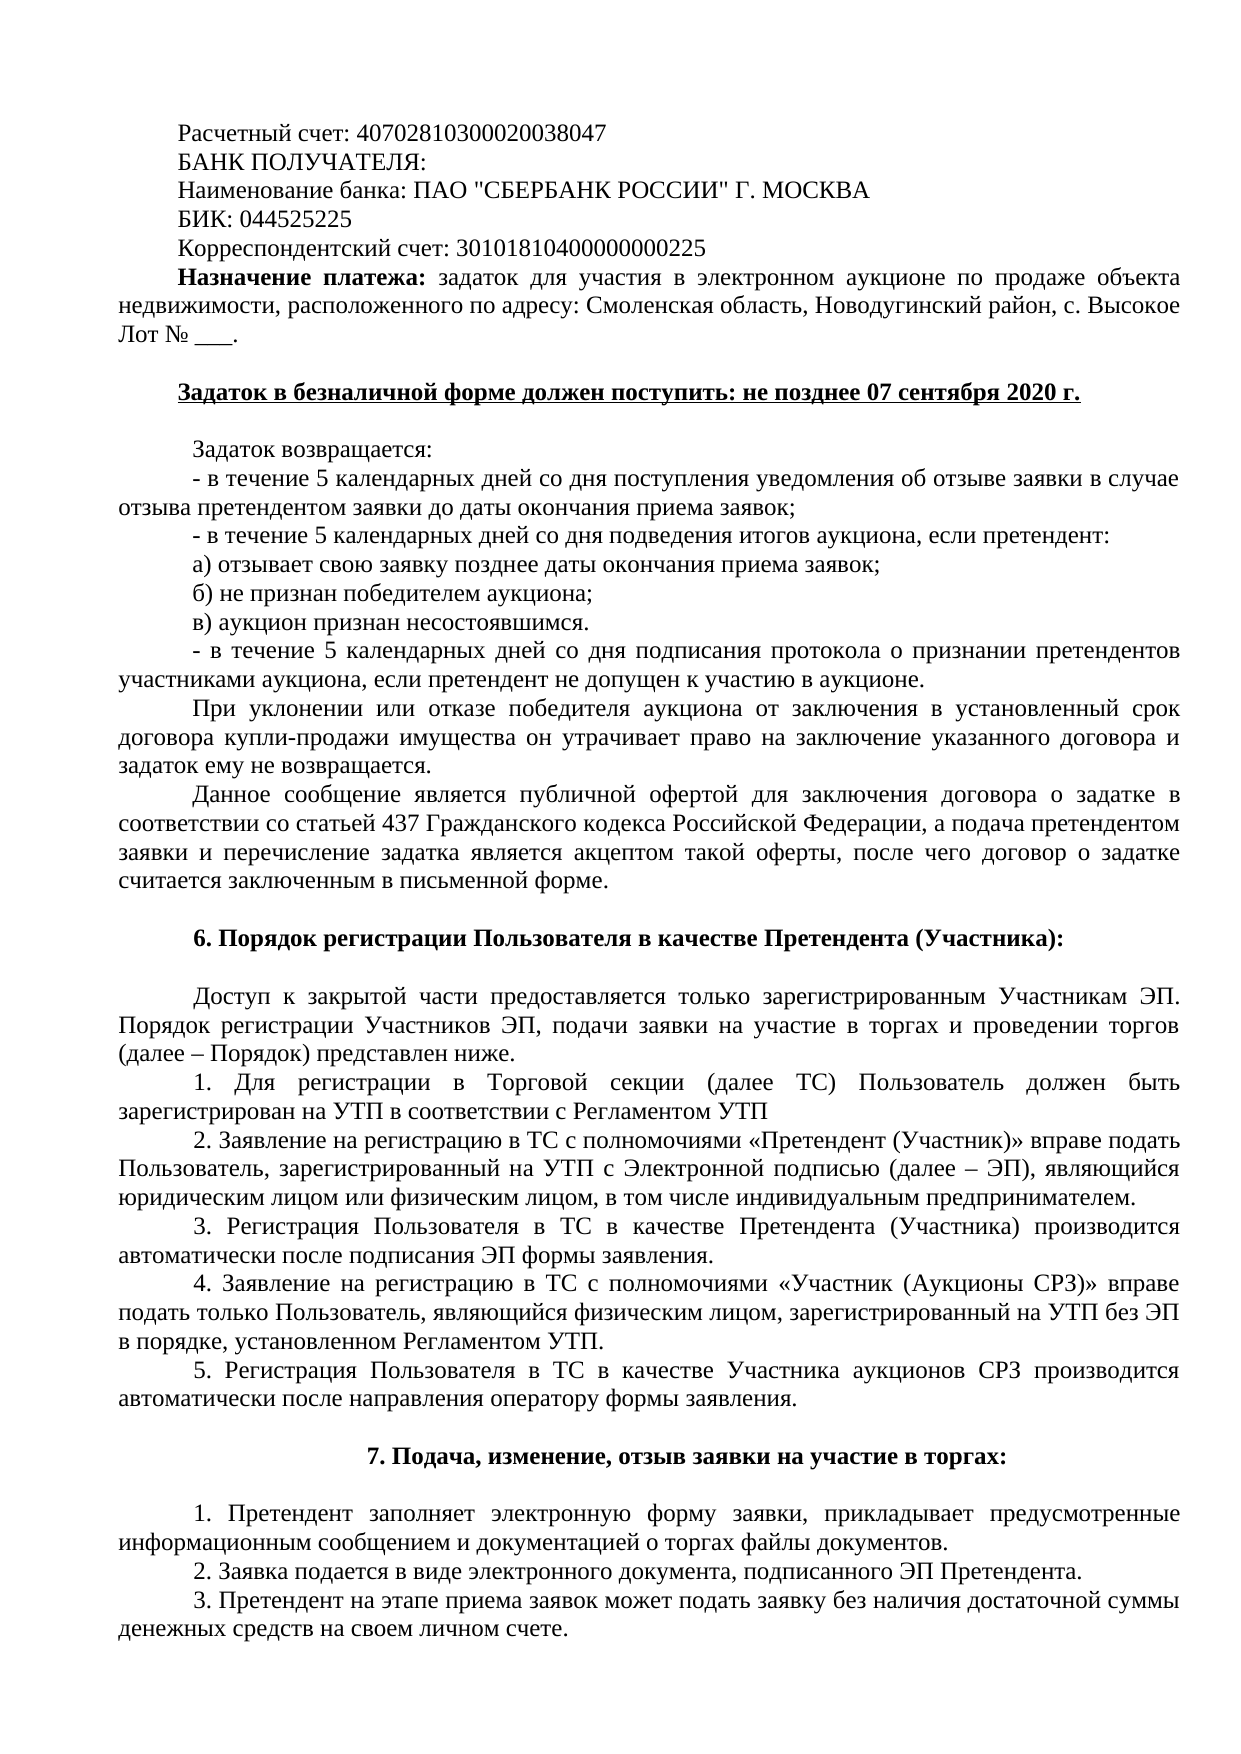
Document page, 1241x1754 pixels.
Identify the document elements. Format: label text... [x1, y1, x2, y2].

text 7. Подача, изменение, отзыв заявки на участие в торгах: [118, 1441, 1181, 1470]
text Данное сообщение является публичной офертой для заключения договора о задатке в соответствии со статьей 437 Гражданского кодекса Российской Федерации, а подача претендентом заявки и перечисление задатка является акцептом такой оферты, после чего договор о задатке считается заключенным в письменной форме. [118, 779, 1181, 894]
text а) отзывает свою заявку позднее даты окончания приема заявок; [118, 549, 1181, 578]
text Корреспондентский счет: 30101810400000000225 [118, 233, 1181, 262]
text Расчетный счет: 40702810300020038047 [118, 118, 1181, 147]
text Доступ к закрытой части предоставляется только зарегистрированным Участникам ЭП. Порядок регистрации Участников ЭП, подачи заявки на участие в торгах и проведении торгов (далее – Порядок) представлен ниже. [118, 981, 1181, 1067]
text 1. Претендент заполняет электронную форму заявки, прикладывает предусмотренные информационным сообщением и документацией о торгах файлы документов. [118, 1498, 1181, 1556]
text БИК: 044525225 [118, 204, 1181, 233]
text Назначение платежа: задаток для участия в электронном аукционе по продаже объекта недвижимости, расположенного по адресу: Смоленская область, Новодугинский район, с. Высокое Лот № ___. [118, 262, 1181, 348]
text 2. Заявление на регистрацию в ТС с полномочиями «Претендент (Участник)» вправе подать Пользователь, зарегистрированный на УТП с Электронной подписью (далее – ЭП), являющийся юридическим лицом или физическим лицом, в том числе индивидуальным предпринимателем. [118, 1125, 1181, 1211]
text 6. Порядок регистрации Пользователя в качестве Претендента (Участника): [118, 923, 1181, 952]
text 3. Претендент на этапе приема заявок может подать заявку без наличия достаточной суммы денежных средств на своем личном счете. [118, 1585, 1181, 1642]
text 1. Для регистрации в Торговой секции (далее ТС) Пользователь должен быть зарегистрирован на УТП в соответствии с Регламентом УТП [118, 1067, 1181, 1125]
text 4. Заявление на регистрацию в ТС с полномочиями «Участник (Аукционы СРЗ)» вправе подать только Пользователь, являющийся физическим лицом, зарегистрированный на УТП без ЭП в порядке, установленном Регламентом УТП. [118, 1268, 1181, 1355]
text Наименование банка: ПАО "СБЕРБАНК РОССИИ" Г. МОСКВА [118, 176, 1181, 204]
text 3. Регистрация Пользователя в ТС в качестве Претендента (Участника) производится автоматически после подписания ЭП формы заявления. [118, 1211, 1181, 1268]
text - в течение 5 календарных дней со дня подведения итогов аукциона, если претендент: [118, 521, 1181, 549]
text 2. Заявка подается в виде электронного документа, подписанного ЭП Претендента. [118, 1556, 1181, 1585]
text б) не признан победителем аукциона; [118, 578, 1181, 607]
text - в течение 5 календарных дней со дня подписания протокола о признании претендентов участниками аукциона, если претендент не допущен к участию в аукционе. [118, 636, 1181, 693]
text Задаток возвращается: [118, 434, 1181, 463]
text в) аукцион признан несостоявшимся. [118, 607, 1181, 636]
text При уклонении или отказе победителя аукциона от заключения в установленный срок договора купли-продажи имущества он утрачивает право на заключение указанного договора и задаток ему не возвращается. [118, 693, 1181, 779]
text - в течение 5 календарных дней со дня поступления уведомления об отзыве заявки в случае отзыва претендентом заявки до даты окончания приема заявок; [118, 463, 1181, 521]
text 5. Регистрация Пользователя в ТС в качестве Участника аукционов СРЗ производится автоматически после направления оператору формы заявления. [118, 1355, 1181, 1412]
text БАНК ПОЛУЧАТЕЛЯ: [118, 147, 1181, 176]
text Задаток в безналичной форме должен поступить: не позднее 07 сентября 2020 г. [118, 377, 1181, 406]
